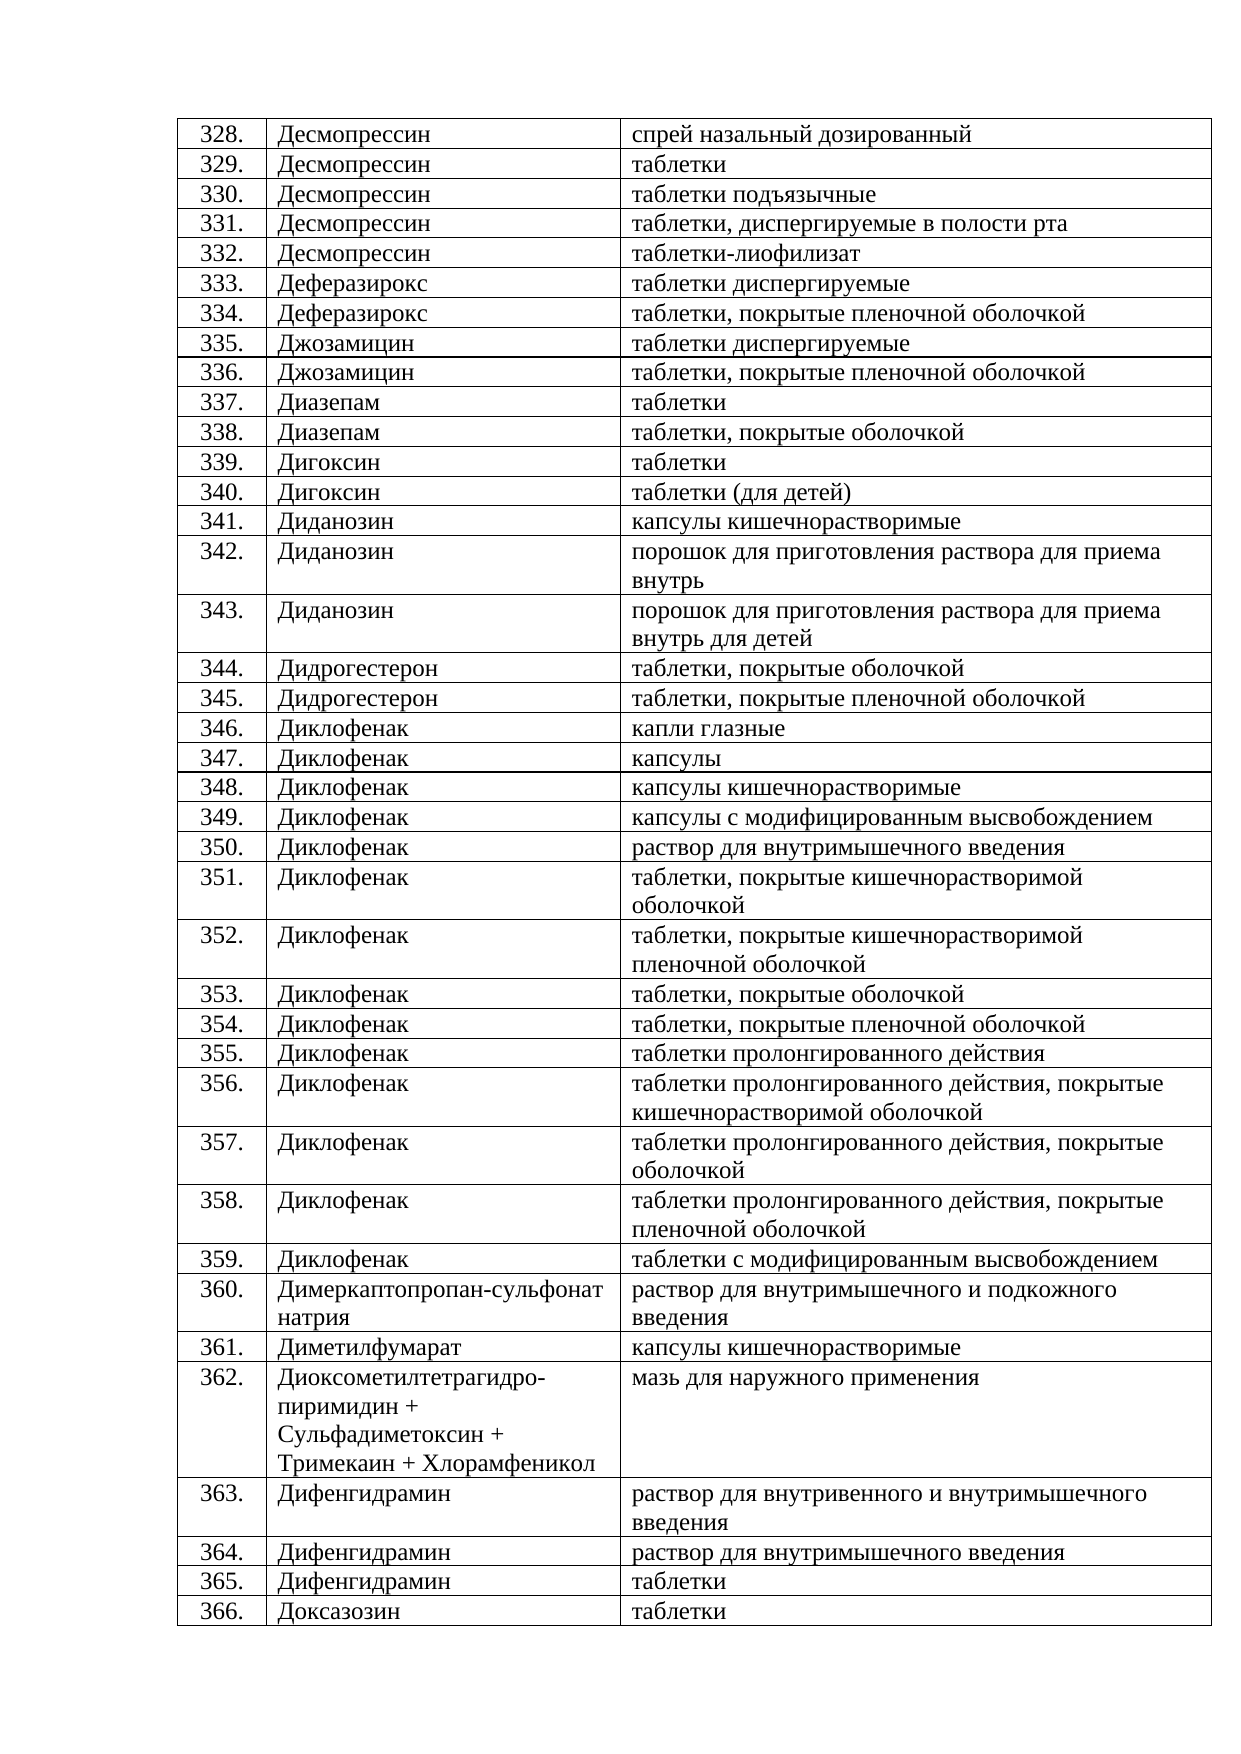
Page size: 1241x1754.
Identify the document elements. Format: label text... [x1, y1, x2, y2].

table_cell таблетки, покрытые оболочкой [621, 653, 1211, 682]
table_cell таблетки-лиофилизат [621, 238, 1211, 267]
table_cell Диклофенак [267, 743, 620, 771]
table_cell Диметилфумарат [267, 1332, 620, 1361]
table_cell Десмопрессин [267, 149, 620, 178]
table_cell Диклофенак [267, 862, 620, 919]
table_cell 352. [178, 920, 266, 978]
table_cell таблетки, покрытые пленочной оболочкой [621, 358, 1211, 386]
table_cell капсулы [621, 743, 1211, 771]
table_cell 345. [178, 683, 266, 712]
table_cell таблетки, покрытые оболочкой [621, 417, 1211, 446]
table_cell таблетки, покрытые пленочной оболочкой [621, 298, 1211, 327]
table_cell 333. [178, 268, 266, 297]
table_cell Диазепам [267, 387, 620, 416]
table_cell таблетки подъязычные [621, 179, 1211, 207]
table_cell раствор для внутривенного и внутримышечного введения [621, 1478, 1211, 1536]
table_cell 334. [178, 298, 266, 327]
table_cell таблетки, покрытые кишечнорастворимой пленочной оболочкой [621, 920, 1211, 978]
table_cell Десмопрессин [267, 119, 620, 148]
table_cell 360. [178, 1274, 266, 1331]
table_cell таблетки, покрытые пленочной оболочкой [621, 1009, 1211, 1037]
table_cell Диданозин [267, 506, 620, 535]
table_cell спрей назальный дозированный [621, 119, 1211, 148]
table_cell 358. [178, 1185, 266, 1243]
table_cell капсулы кишечнорастворимые [621, 506, 1211, 535]
table_cell раствор для внутримышечного введения [621, 1537, 1211, 1565]
table_cell 350. [178, 832, 266, 861]
table_cell 330. [178, 179, 266, 207]
table_cell Диклофенак [267, 1009, 620, 1037]
table_cell таблетки, покрытые кишечнорастворимой оболочкой [621, 862, 1211, 919]
table_cell таблетки, диспергируемые в полости рта [621, 209, 1211, 237]
table_cell 357. [178, 1127, 266, 1184]
table_cell 328. [178, 119, 266, 148]
table_cell таблетки диспергируемые [621, 268, 1211, 297]
table_cell Диклофенак [267, 1068, 620, 1126]
table_cell Десмопрессин [267, 238, 620, 267]
table_cell таблетки [621, 387, 1211, 416]
table_cell мазь для наружного применения [621, 1362, 1211, 1477]
table_cell Диклофенак [267, 1127, 620, 1184]
table_cell 344. [178, 653, 266, 682]
table_cell Диданозин [267, 595, 620, 652]
table_cell 340. [178, 477, 266, 505]
table_cell 336. [178, 358, 266, 386]
table_cell Диклофенак [267, 773, 620, 801]
table_cell 348. [178, 773, 266, 801]
table_cell 351. [178, 862, 266, 919]
table_cell таблетки диспергируемые [621, 328, 1211, 356]
table_cell 363. [178, 1478, 266, 1536]
table_cell таблетки, покрытые пленочной оболочкой [621, 683, 1211, 712]
table_cell 349. [178, 802, 266, 831]
table_cell 329. [178, 149, 266, 178]
table_cell 342. [178, 536, 266, 594]
table_cell таблетки [621, 447, 1211, 476]
table_cell порошок для приготовления раствора для приема внутрь для детей [621, 595, 1211, 652]
table_cell Джозамицин [267, 358, 620, 386]
table_cell Дидрогестерон [267, 683, 620, 712]
table_cell таблетки [621, 1566, 1211, 1595]
table_cell 339. [178, 447, 266, 476]
table_cell таблетки, покрытые оболочкой [621, 979, 1211, 1008]
table_cell 365. [178, 1566, 266, 1595]
table_cell 353. [178, 979, 266, 1008]
table_cell Диклофенак [267, 802, 620, 831]
table_cell Диклофенак [267, 920, 620, 978]
table_cell капли глазные [621, 713, 1211, 742]
table_cell Десмопрессин [267, 179, 620, 207]
table_cell Диклофенак [267, 1039, 620, 1067]
table_cell Диклофенак [267, 1185, 620, 1243]
table_cell 347. [178, 743, 266, 771]
table_cell Дифенгидрамин [267, 1478, 620, 1536]
table_cell Диклофенак [267, 832, 620, 861]
table_cell Дигоксин [267, 477, 620, 505]
table_cell 338. [178, 417, 266, 446]
table_cell Диклофенак [267, 979, 620, 1008]
table_cell 355. [178, 1039, 266, 1067]
table_cell таблетки (для детей) [621, 477, 1211, 505]
table_cell 332. [178, 238, 266, 267]
table_cell капсулы кишечнорастворимые [621, 773, 1211, 801]
table_cell Дидрогестерон [267, 653, 620, 682]
table_cell 337. [178, 387, 266, 416]
table_cell Деферазирокс [267, 298, 620, 327]
table_cell 364. [178, 1537, 266, 1565]
table_cell 359. [178, 1244, 266, 1273]
table_cell таблетки [621, 149, 1211, 178]
table_cell таблетки пролонгированного действия, покрытые пленочной оболочкой [621, 1185, 1211, 1243]
table_cell 362. [178, 1362, 266, 1477]
table_cell Десмопрессин [267, 209, 620, 237]
table_cell 341. [178, 506, 266, 535]
table_cell 346. [178, 713, 266, 742]
table_cell 354. [178, 1009, 266, 1037]
table_cell раствор для внутримышечного и подкожного введения [621, 1274, 1211, 1331]
table_cell 335. [178, 328, 266, 356]
table_cell таблетки пролонгированного действия [621, 1039, 1211, 1067]
table_cell Дигоксин [267, 447, 620, 476]
table_cell капсулы с модифицированным высвобождением [621, 802, 1211, 831]
table_cell таблетки пролонгированного действия, покрытые оболочкой [621, 1127, 1211, 1184]
table_cell раствор для внутримышечного введения [621, 832, 1211, 861]
table_cell Диданозин [267, 536, 620, 594]
table_cell таблетки пролонгированного действия, покрытые кишечнорастворимой оболочкой [621, 1068, 1211, 1126]
table_cell Диоксометилтетрагидро-пиримидин + Сульфадиметоксин + Тримекаин + Хлорамфеникол [267, 1362, 620, 1477]
table_cell Доксазозин [267, 1596, 620, 1625]
table_cell Диазепам [267, 417, 620, 446]
table_cell Диклофенак [267, 713, 620, 742]
table_cell 356. [178, 1068, 266, 1126]
table_cell таблетки с модифицированным высвобождением [621, 1244, 1211, 1273]
table_cell 343. [178, 595, 266, 652]
table_cell Димеркаптопропан-сульфонат натрия [267, 1274, 620, 1331]
table_cell Дифенгидрамин [267, 1566, 620, 1595]
table_cell Деферазирокс [267, 268, 620, 297]
table_cell порошок для приготовления раствора для приема внутрь [621, 536, 1211, 594]
table_cell 361. [178, 1332, 266, 1361]
table_cell Дифенгидрамин [267, 1537, 620, 1565]
table_cell Джозамицин [267, 328, 620, 356]
table_cell Диклофенак [267, 1244, 620, 1273]
table_cell 331. [178, 209, 266, 237]
table_cell 366. [178, 1596, 266, 1625]
table_cell капсулы кишечнорастворимые [621, 1332, 1211, 1361]
table_cell таблетки [621, 1596, 1211, 1625]
